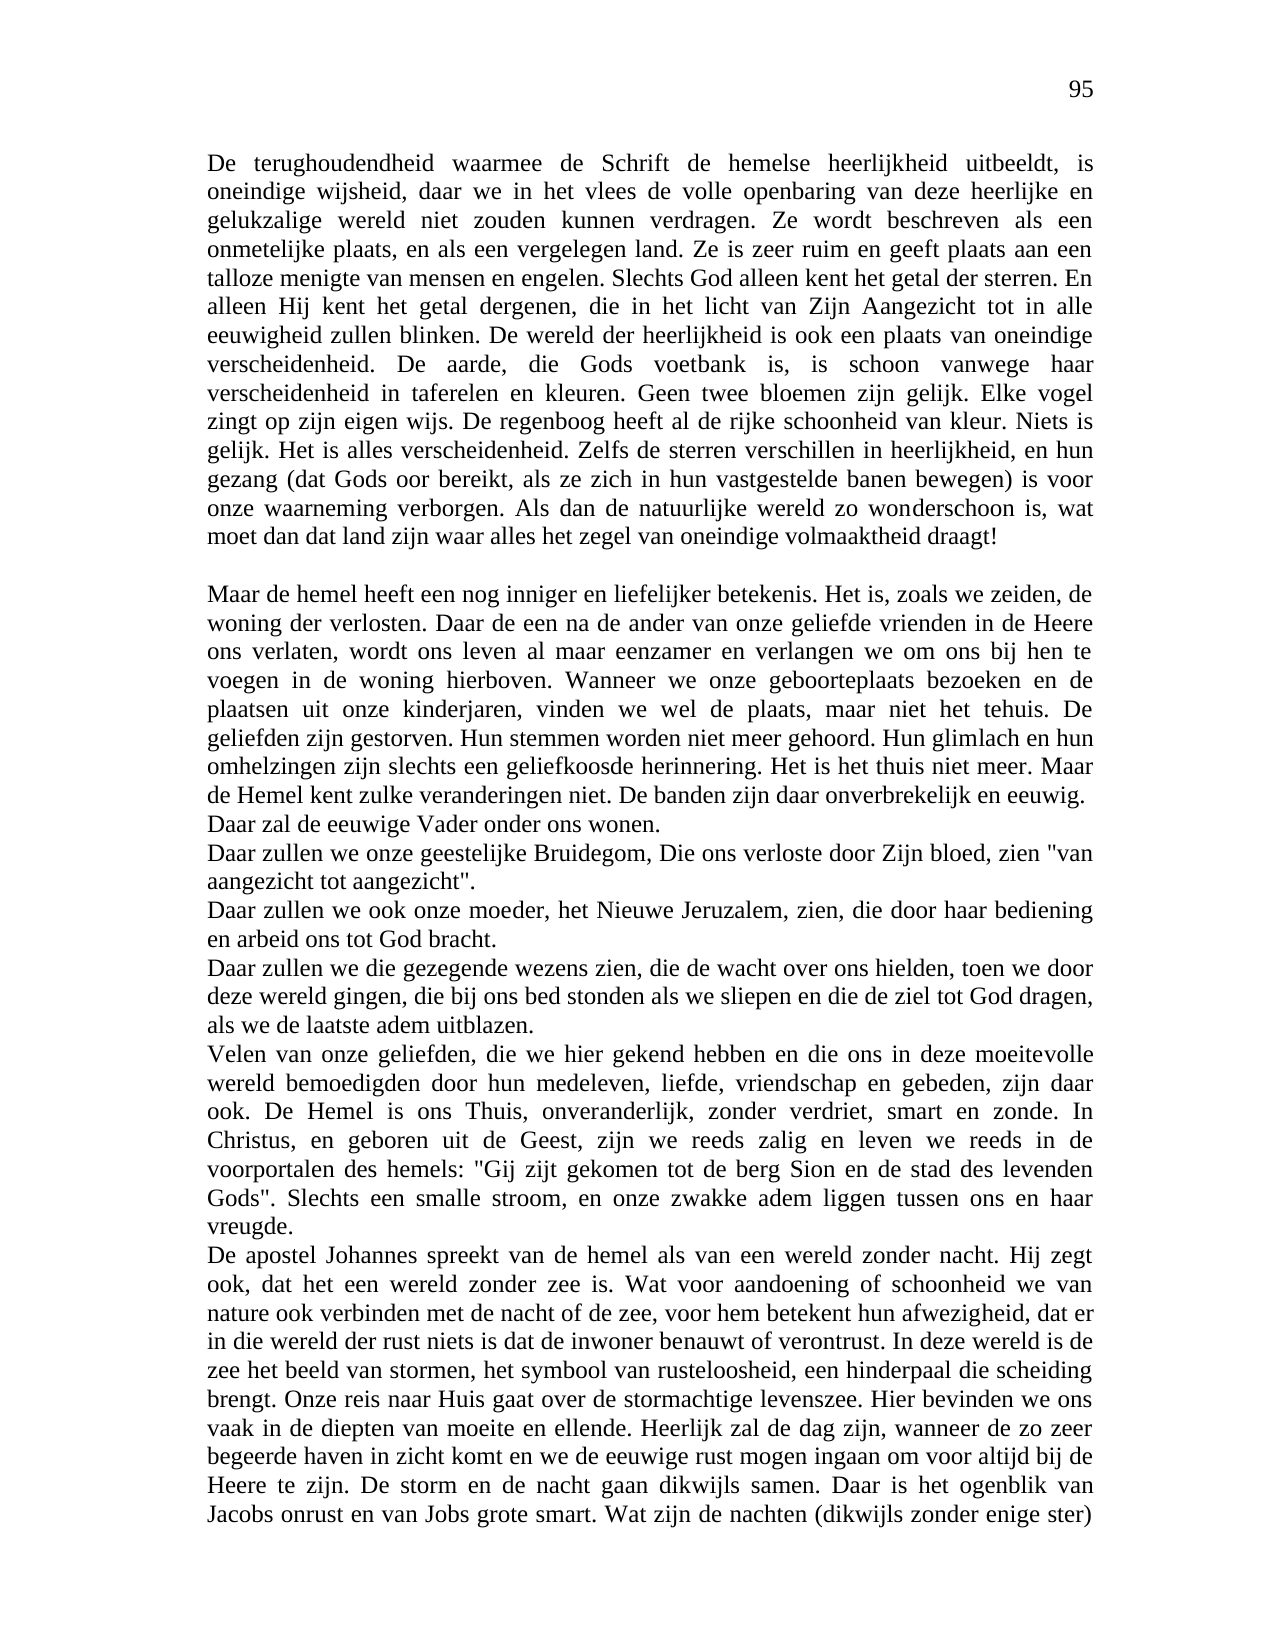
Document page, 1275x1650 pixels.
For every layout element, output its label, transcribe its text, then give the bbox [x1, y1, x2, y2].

text Maar de hemel heeft een nog inniger en liefelijker betekenis. Het is, zoals we zeiden, de woning der verlosten. Daar de een na de ander van onze geliefde vrienden in de Heere ons verlaten, wordt ons leven al maar eenzamer en verlangen we om ons bij hen te voegen in de woning hierboven. Wanneer we onze geboorteplaats bezoeken en de plaatsen uit onze kinderjaren, vinden we wel de plaats, maar niet het tehuis. De geliefden zijn gestorven. Hun stemmen worden niet meer gehoord. Hun glimlach en hun omhelzingen zijn slechts een geliefkoosde herinnering. Het is het thuis niet meer. Maar de Hemel kent zulke veranderingen niet. De banden zijn daar onverbrekelijk en eeuwig. [207, 579, 1094, 809]
text Daar zullen we die gezegende wezens zien, die de wacht over ons hielden, toen we door deze wereld gingen, die bij ons bed stonden als we sliepen en die de ziel tot God dragen, als we de laatste adem uitblazen. [207, 953, 1094, 1039]
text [207, 1240, 1094, 1528]
text Daar zullen we ook onze moeder, het Nieuwe Jeruzalem, zien, die door haar bediening en arbeid ons tot God bracht. [207, 895, 1094, 953]
text Daar zal de eeuwige Vader onder ons wonen. [207, 809, 1094, 838]
text Daar zullen we onze geestelijke Bruidegom, Die ons verloste door Zijn bloed, zien "van aangezicht tot aangezicht". [207, 838, 1094, 895]
text De terughoudendheid waarmee de Schrift de hemelse heerlijkheid uitbeeldt, is oneindige wijsheid, daar we in het vlees de volle openbaring van deze heerlijke en gelukzalige wereld niet zouden kunnen verdragen. Ze wordt beschreven als een onmetelijke plaats, en als een vergelegen land. Ze is zeer ruim en geeft plaats aan een talloze menigte van mensen en engelen. Slechts God alleen kent het getal der sterren. En alleen Hij kent het getal dergenen, die in het licht van Zijn Aangezicht tot in alle eeuwigheid zullen blinken. De wereld der heerlijkheid is ook een plaats van oneindige verscheidenheid. De aarde, die Gods voetbank is, is schoon vanwege haar verscheidenheid in taferelen en kleuren. Geen twee bloemen zijn gelijk. Elke vogel zingt op zijn eigen wijs. De regenboog heeft al de rijke schoonheid van kleur. Niets is gelijk. Het is alles verscheidenheid. Zelfs de sterren verschillen in heerlijkheid, en hun gezang (dat Gods oor bereikt, als ze zich in hun vastgestelde banen bewegen) is voor onze waarneming verborgen. Als dan de natuurlijke wereld zo wonderschoon is, wat moet dan dat land zijn waar alles het zegel van oneindige volmaaktheid draagt! [207, 148, 1094, 550]
text Velen van onze geliefden, die we hier gekend hebben en die ons in deze moeitevolle wereld bemoedigden door hun medeleven, liefde, vriendschap en gebeden, zijn daar ook. De Hemel is ons Thuis, onveranderlijk, zonder verdriet, smart en zonde. In Christus, en geboren uit de Geest, zijn we reeds zalig en leven we reeds in de voorportalen des hemels: "Gij zijt gekomen tot de berg Sion en de stad des levenden Gods". Slechts een smalle stroom, en onze zwakke adem liggen tussen ons en haar vreugde. [207, 1039, 1094, 1240]
